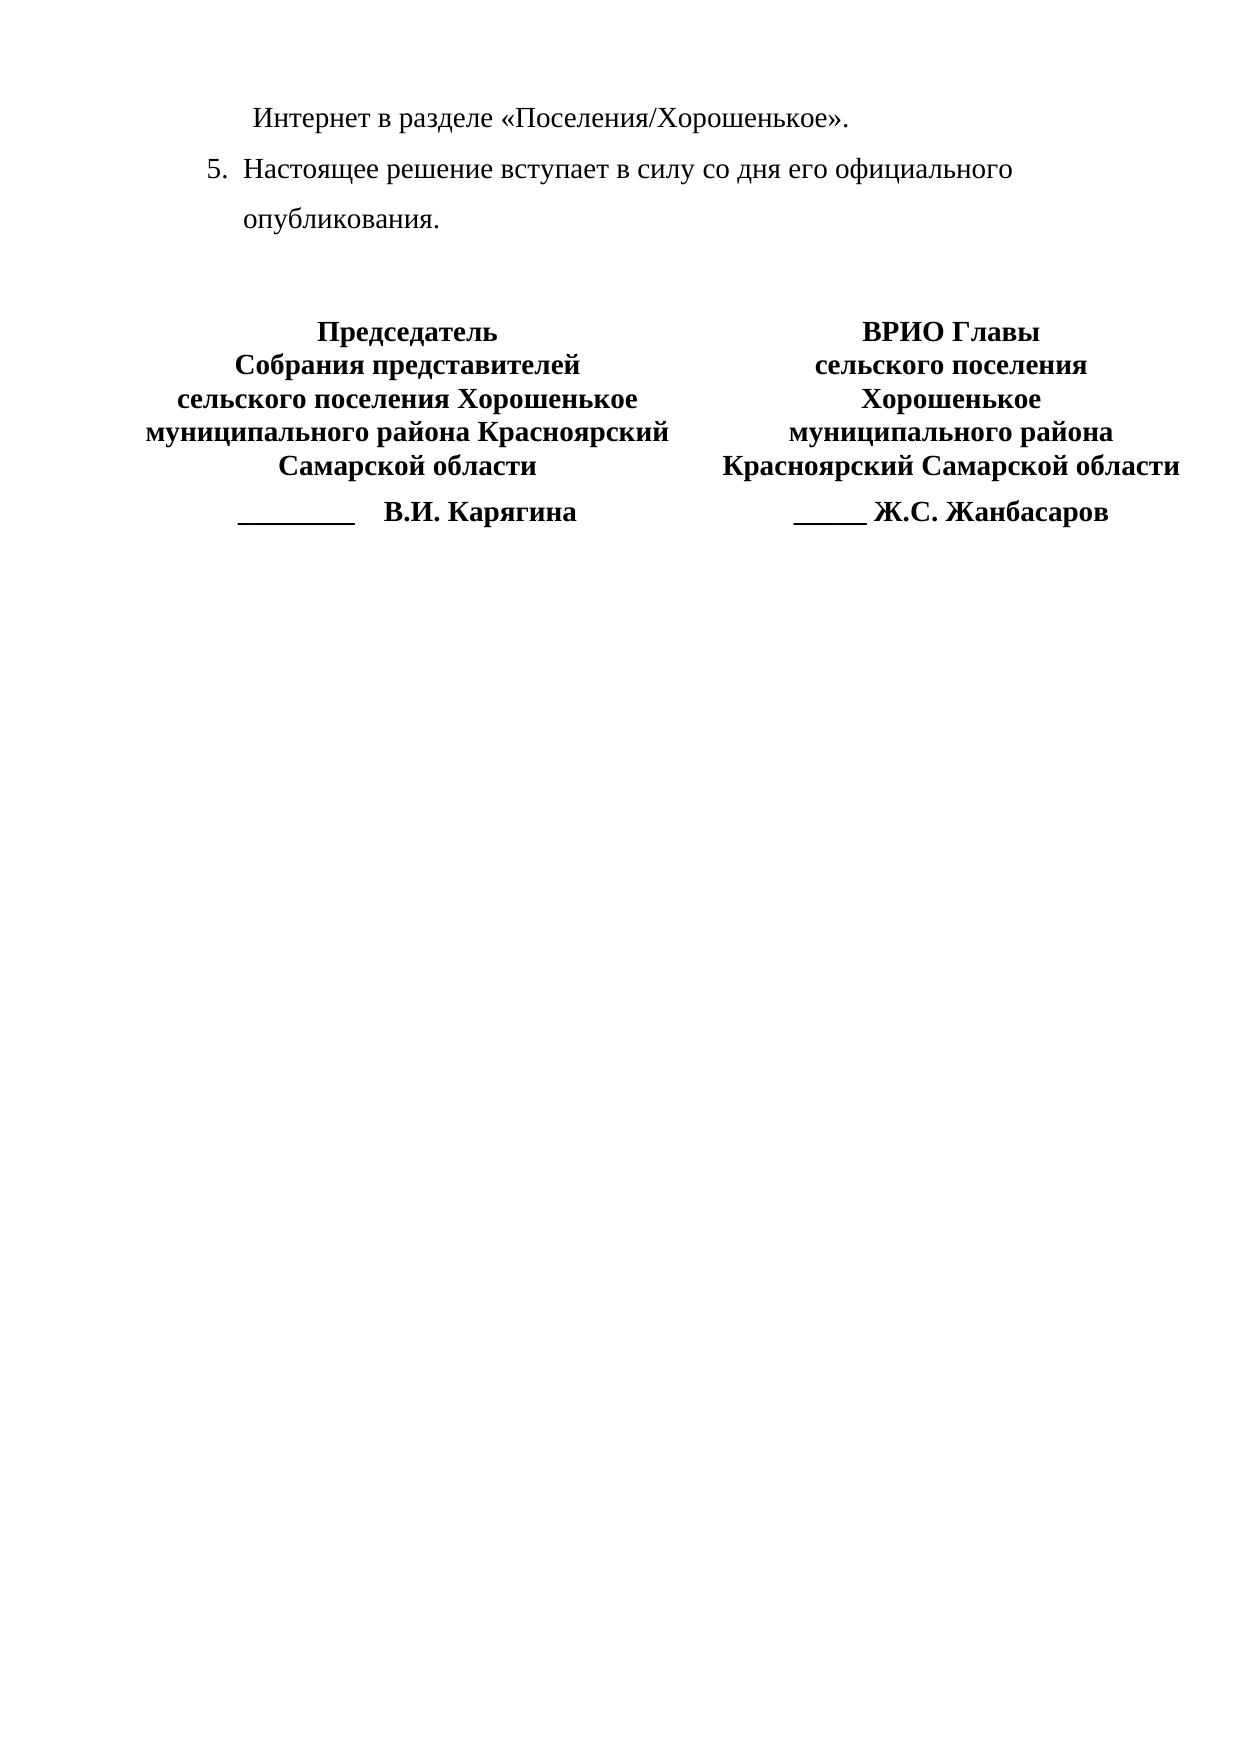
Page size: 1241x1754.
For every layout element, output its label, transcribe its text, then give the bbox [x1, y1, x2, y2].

text 5. Настоящее решение вступает в силу со дня его официального [177, 151, 1152, 184]
table_header ВРИО Главы сельского поселения Хорошенькое муниципального района Красноярский Самарской области _____ Ж.С. Жанбасаров [694, 314, 1208, 527]
text опубликования. [177, 201, 1152, 234]
table_header Председатель Собрания представителей сельского поселения Хорошенькое муниципального района Красноярский Самарской области ________ В.И. Карягина [121, 314, 694, 527]
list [215, 100, 1152, 134]
